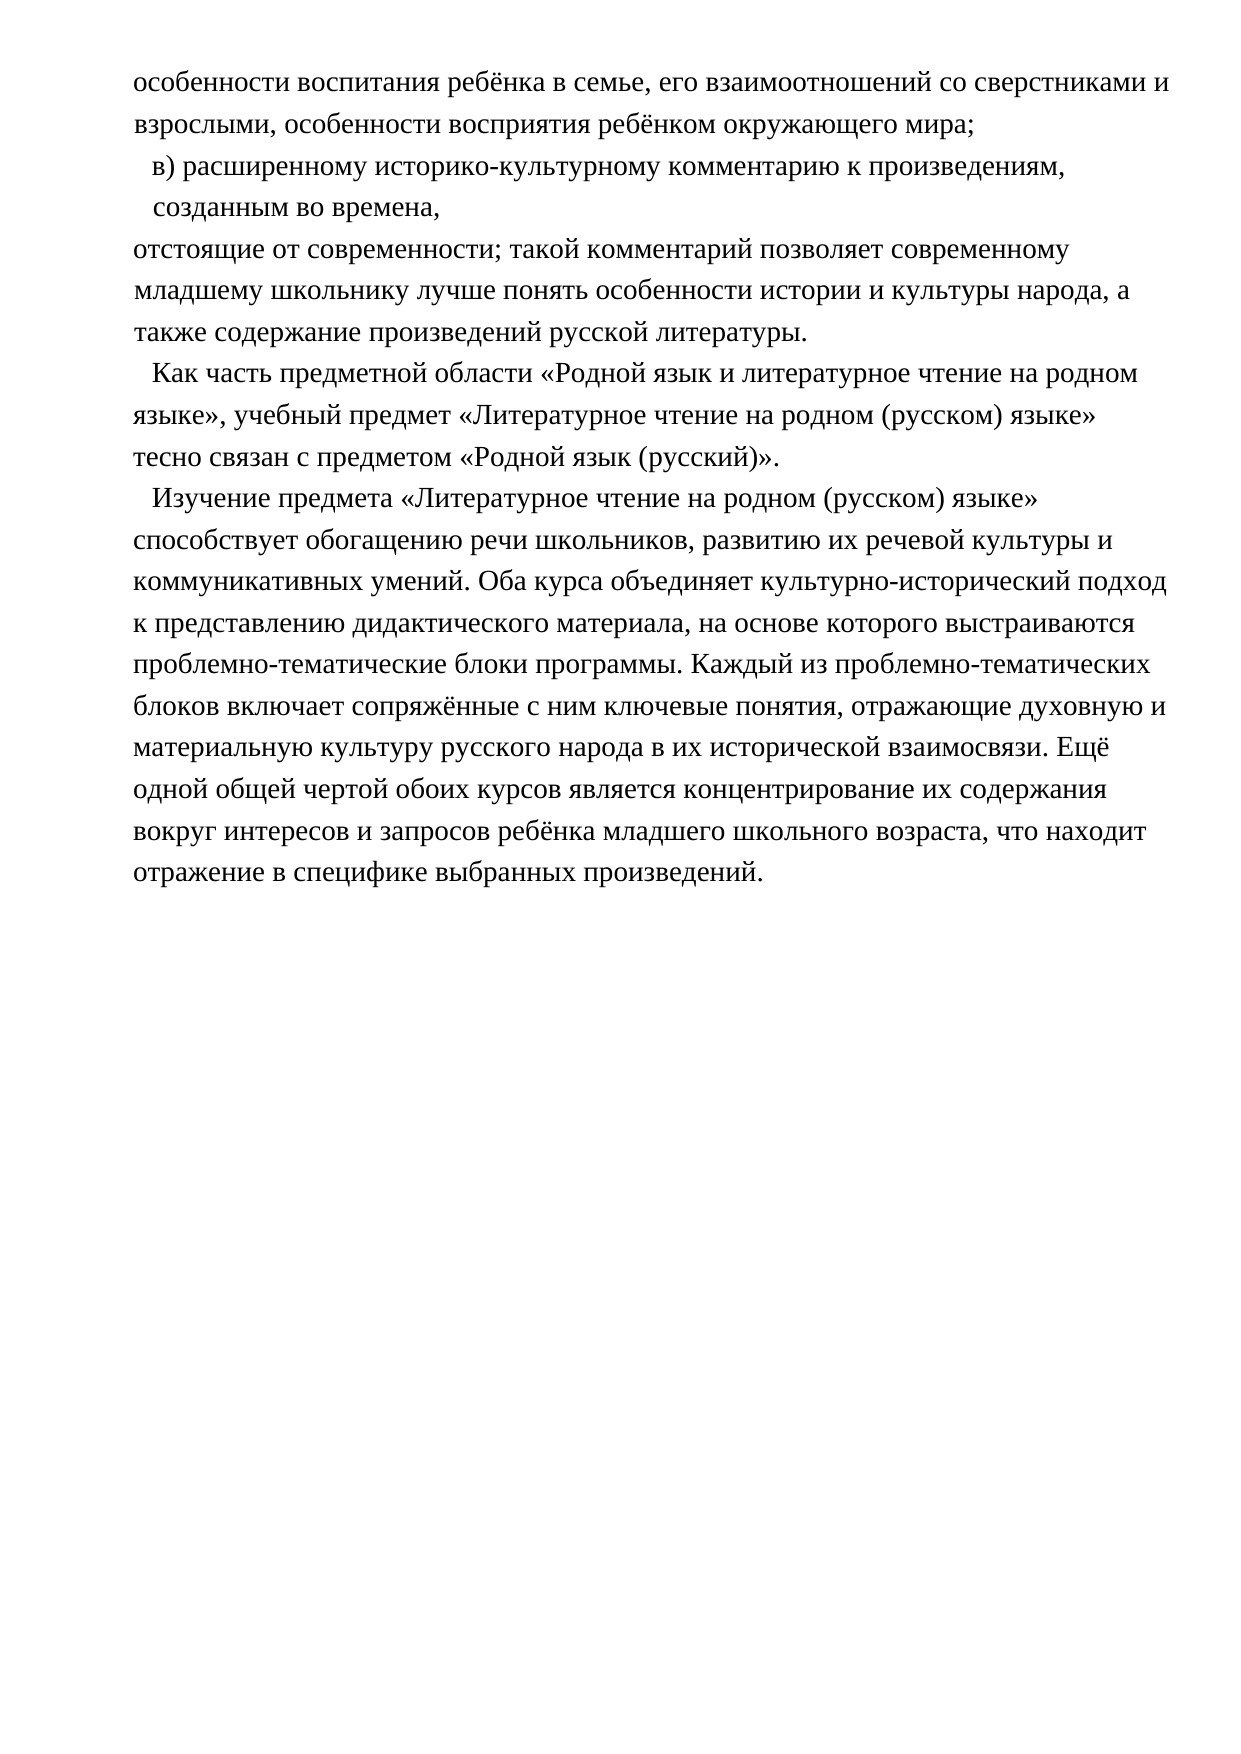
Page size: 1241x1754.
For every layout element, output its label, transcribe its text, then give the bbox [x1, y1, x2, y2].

text в) расширенному историко-культурному комментарию к произведениям, созданным во времена, [152, 148, 1170, 223]
text Изучение предмета «Литературное чтение на родном (русском) языке» способствует обогащению речи школьников, развитию их речевой культуры и коммуникативных умений. Оба курса объединяет культурно-исторический подход к представлению дидактического материала, на основе которого выстраиваются проблемно-тематические блоки программы. Каждый из проблемно-тематических блоков включает сопряжённые с ним ключевые понятия, отражающие духовную и материальную культуру русского народа в их исторической взаимосвязи. Ещё одной общей чертой обоих курсов является концентрирование их содержания вокруг интересов и запросов ребёнка младшего школьного возраста, что находит отражение в специфике выбранных произведений. [133, 480, 1170, 888]
text Как часть предметной области «Родной язык и литературное чтение на родном языке», учебный предмет «Литературное чтение на родном (русском) языке» тесно связан с предметом «Родной язык (русский)». [133, 356, 1170, 472]
text отстоящие от современности; такой комментарий позволяет современному младшему школьнику лучше понять особенности истории и культуры народа, а также содержание произведений русской литературы. [133, 231, 1170, 347]
text особенности воспитания ребёнка в семье, его взаимоотношений со сверстниками и взрослыми, особенности восприятия ребёнком окружающего мира; [133, 64, 1170, 140]
